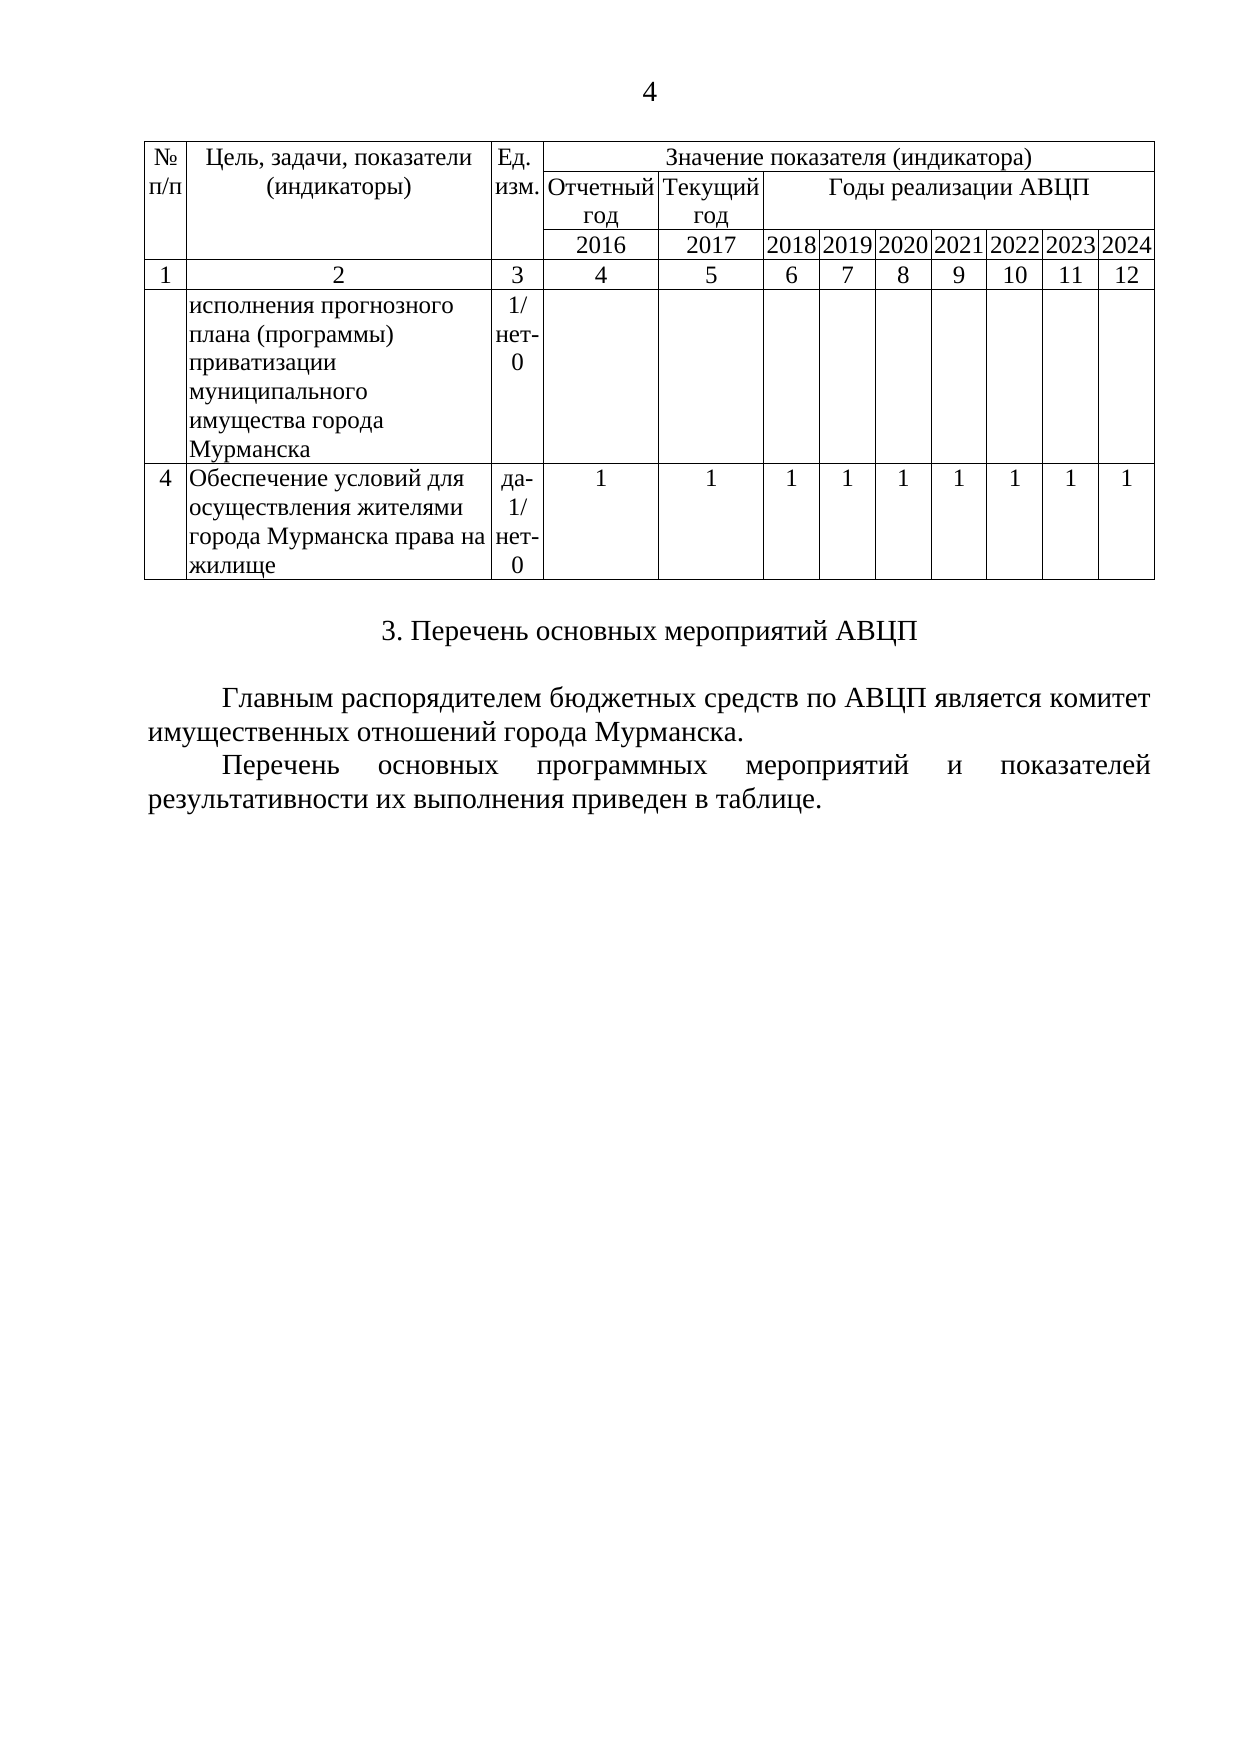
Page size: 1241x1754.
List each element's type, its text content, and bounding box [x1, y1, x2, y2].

table_cell 1 [659, 464, 763, 578]
table_cell 1 [1099, 464, 1154, 578]
table_cell 1 [987, 464, 1042, 578]
table_cell 2020 [876, 230, 931, 259]
table_cell 5 [659, 260, 763, 289]
table_cell 4 [544, 260, 658, 289]
table_cell 1 [764, 290, 819, 462]
table_cell да-1/ нет-0 [492, 290, 543, 462]
table_cell 1 [659, 290, 763, 462]
table_cell 1 [1043, 290, 1098, 462]
table_cell 1 [820, 464, 875, 578]
table_cell 6 [764, 260, 819, 289]
table_cell 2024 [1099, 230, 1154, 259]
text Главным распорядителем бюджетных средств по АВЦП является комитет имущественных отношений города Мурманска. [148, 680, 1152, 747]
table_cell 1 [876, 290, 931, 462]
table_cell 1 [876, 464, 931, 578]
table_header Ед. изм. [492, 142, 543, 259]
table_cell 2019 [820, 230, 875, 259]
table_cell 2018 [764, 230, 819, 259]
table_cell Отчетный год [544, 172, 658, 229]
table_cell 11 [1043, 260, 1098, 289]
table_cell 2023 [1043, 230, 1098, 259]
table_cell 10 [987, 260, 1042, 289]
table_header № п/п [145, 142, 186, 259]
table_cell 1 [932, 464, 986, 578]
table_cell 2017 [659, 230, 763, 259]
table_cell 3 [145, 290, 186, 462]
table_cell Годы реализации АВЦП [764, 172, 1154, 229]
table_cell Обеспечение условий для осуществления жителями города Мурманска права на жилище [187, 464, 491, 578]
text 3. Перечень основных мероприятий АВЦП [148, 613, 1152, 647]
table_cell 1 [820, 290, 875, 462]
table_cell 1 [1099, 290, 1154, 462]
table_cell 7 [820, 260, 875, 289]
table_cell 1 [145, 260, 186, 289]
table_cell 1 [932, 290, 986, 462]
table_cell Организация принятия и исполнения прогнозного плана (программы) приватизации муниципального имущества города Мурманска [187, 290, 491, 462]
table_cell 1 [544, 290, 658, 462]
table_cell 2 [187, 260, 491, 289]
table_header Цель, задачи, показатели (индикаторы) [187, 142, 491, 259]
table_cell 2022 [987, 230, 1042, 259]
table_cell 1 [1043, 464, 1098, 578]
table_cell 4 [145, 464, 186, 578]
table_cell 2021 [932, 230, 986, 259]
table_cell 12 [1099, 260, 1154, 289]
table_cell 1 [987, 290, 1042, 462]
table_cell 8 [876, 260, 931, 289]
table_header Значение показателя (индикатора) [544, 142, 1154, 171]
table_cell 2016 [544, 230, 658, 259]
table_cell да-1/ нет-0 [492, 464, 543, 578]
table_cell 9 [932, 260, 986, 289]
table_cell Текущий год [659, 172, 763, 229]
text Перечень основных программных мероприятий и показателей результативности их выполнения приведен в таблице. [148, 747, 1152, 814]
table_cell 3 [492, 260, 543, 289]
table_cell 1 [764, 464, 819, 578]
table_cell 1 [544, 464, 658, 578]
